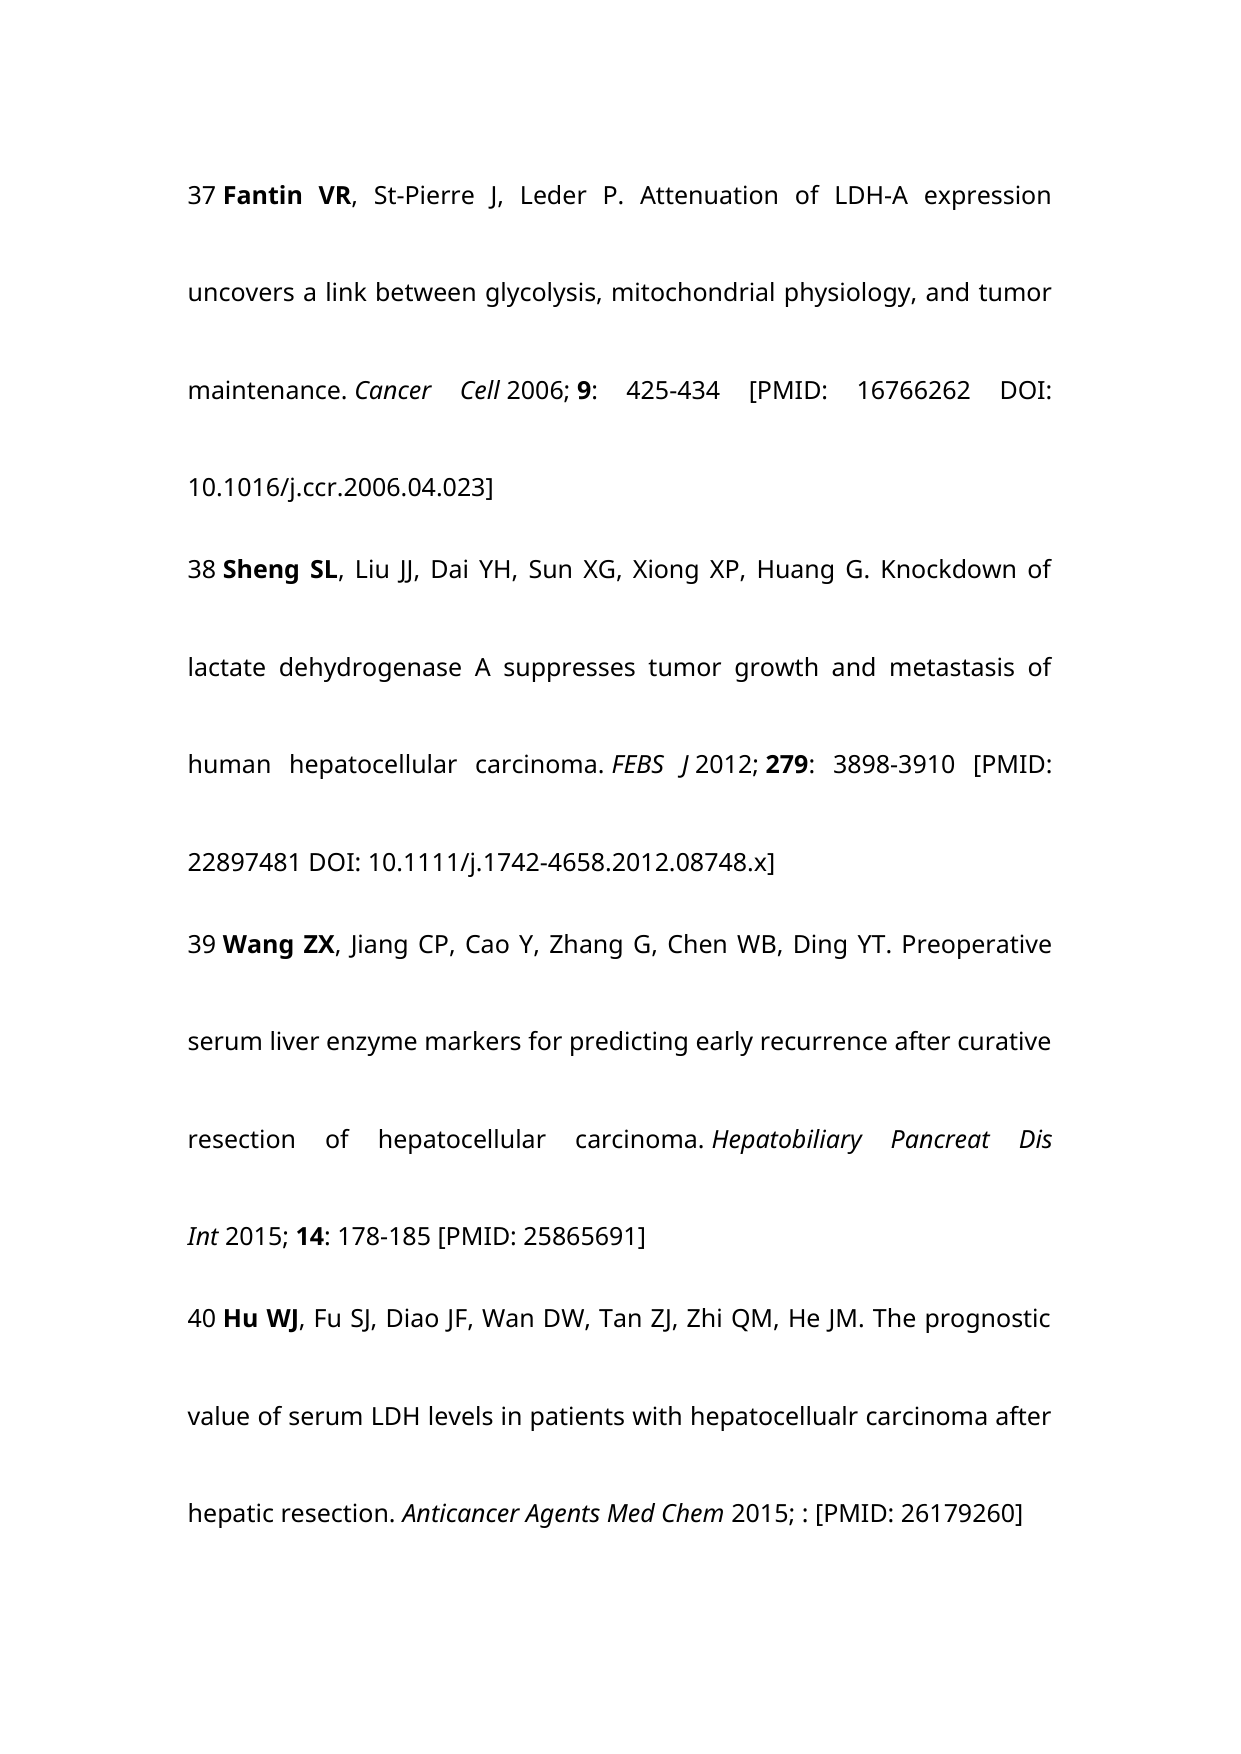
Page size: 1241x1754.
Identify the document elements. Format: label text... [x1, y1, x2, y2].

text 40 Hu WJ, Fu SJ, Diao JF, Wan DW, Tan ZJ, Zhi QM, He JM. The prognostic value of serum LDH levels in patients with hepatocellualr carcinoma after hepatic resection. Anticancer Agents Med Chem 2015; : [PMID: 26179260] [187, 1285, 1053, 1545]
text 39 Wang ZX, Jiang CP, Cao Y, Zhang G, Chen WB, Ding YT. Preoperative serum liver enzyme markers for predicting early recurrence after curative resection of hepatocellular carcinoma. Hepatobiliary Pancreat Dis Int 2015; 14: 178-185 [PMID: 25865691] [187, 911, 1053, 1268]
text 38 Sheng SL, Liu JJ, Dai YH, Sun XG, Xiong XP, Huang G. Knockdown of lactate dehydrogenase A suppresses tumor growth and metastasis of human hepatocellular carcinoma. FEBS J 2012; 279: 3898-3910 [PMID: 22897481 DOI: 10.1111/j.1742-4658.2012.08748.x] [187, 536, 1053, 894]
text 37 Fantin VR, St-Pierre J, Leder P. Attenuation of LDH-A expression uncovers a link between glycolysis, mitochondrial physiology, and tumor maintenance. Cancer Cell 2006; 9: 425-434 [PMID: 16766262 DOI: 10.1016/j.ccr.2006.04.023] [187, 162, 1053, 519]
